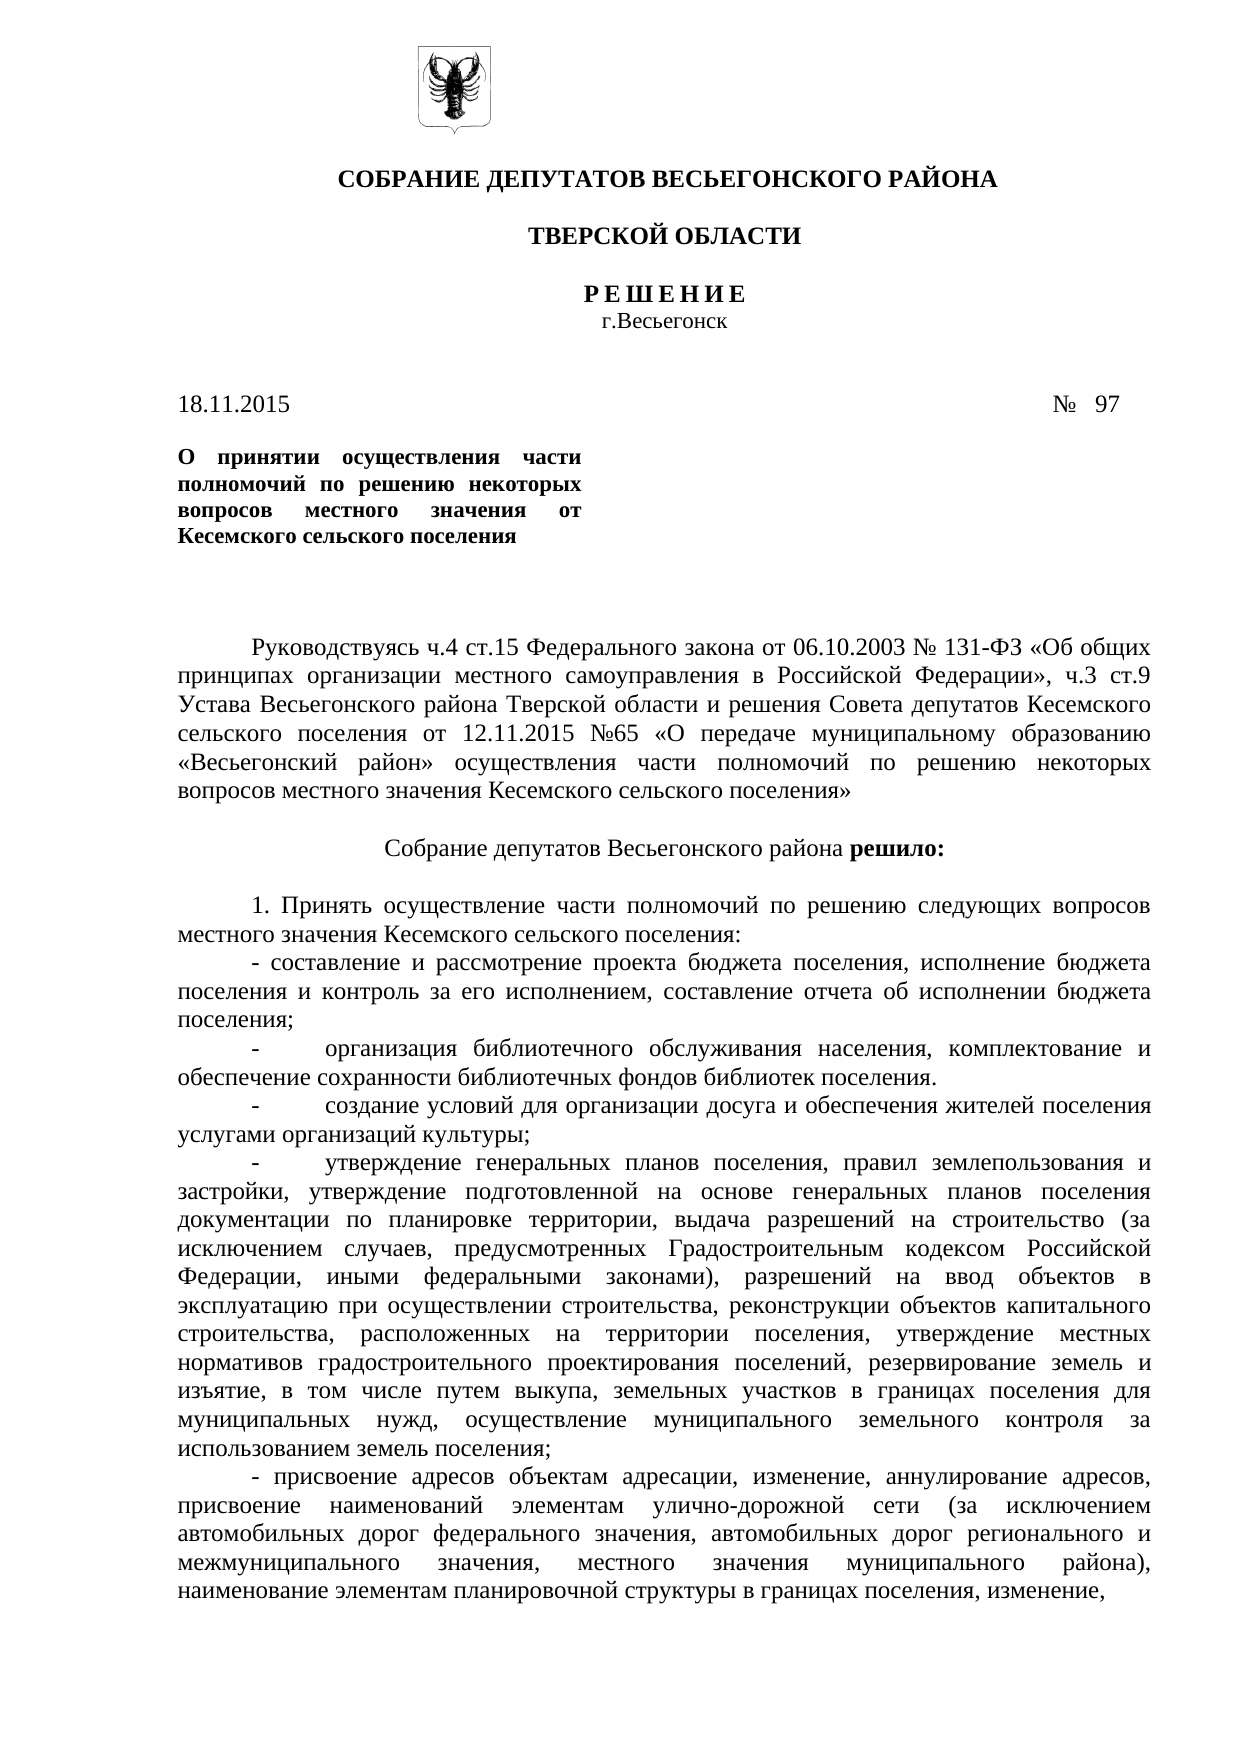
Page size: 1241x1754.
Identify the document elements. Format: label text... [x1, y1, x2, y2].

text Руководствуясь ч.4 ст.15 Федерального закона от 06.10.2003 № 131-ФЗ «Об общих принципах организации местного самоуправления в Российской Федерации», ч.3 ст.9 Устава Весьегонского района Тверской области и решения Совета депутатов Кесемского сельского поселения от 12.11.2015 №65 «О передаче муниципальному образованию «Весьегонский район» осуществления части полномочий по решению некоторых вопросов местного значения Кесемского сельского поселения» [177, 632, 1152, 804]
list организация библиотечного обслуживания населения, комплектование и обеспечение сохранности библиотечных фондов библиотек поселения. [177, 1033, 1152, 1091]
text - присвоение адресов объектам адресации, изменение, аннулирование адресов, присвоение наименований элементам улично-дорожной сети (за исключением автомобильных дорог федерального значения, автомобильных дорог регионального и межмуниципального значения, местного значения муниципального района), наименование элементам планировочной структуры в границах поселения, изменение, [177, 1462, 1152, 1604]
text ТВЕРСКОЙ ОБЛАСТИ [177, 221, 1152, 250]
text г.Весьегонск [177, 307, 1152, 334]
table_header О принятии осуществления части полномочий по решению некоторых вопросов местного значения от Кесемского сельского поселения [177, 418, 588, 603]
text РЕШЕНИЕ [177, 279, 1152, 307]
list создание условий для организации досуга и обеспечения жителей поселения услугами организаций культуры; [177, 1091, 1152, 1148]
text Собрание депутатов Весьегонского района решило: [177, 833, 1152, 862]
text 1. Принять осуществление части полномочий по решению следующих вопросов местного значения Кесемского сельского поселения: [177, 890, 1152, 948]
text СОБРАНИЕ ДЕПУТАТОВ ВЕСЬЕГОНСКОГО РАЙОНА [177, 164, 1152, 192]
text - составление и рассмотрение проекта бюджета поселения, исполнение бюджета поселения и контроль за его исполнением, составление отчета об исполнении бюджета поселения; [177, 948, 1152, 1033]
list утверждение генеральных планов поселения, правил землепользования и застройки, утверждение подготовленной на основе генеральных планов поселения документации по планировке территории, выдача разрешений на строительство (за исключением случаев, предусмотренных Градостроительным кодексом Российской Федерации, иными федеральными законами), разрешений на ввод объектов в эксплуатацию при осуществлении строительства, реконструкции объектов капитального строительства, расположенных на территории поселения, утверждение местных нормативов градостроительного проектирования поселений, резервирование земель и изъятие, в том числе путем выкупа, земельных участков в границах поселения для муниципальных нужд, осуществление муниципального земельного контроля за использованием земель поселения; [177, 1148, 1152, 1462]
picture [416, 44, 493, 135]
text 18.11.2015 № 97 [177, 389, 1152, 418]
